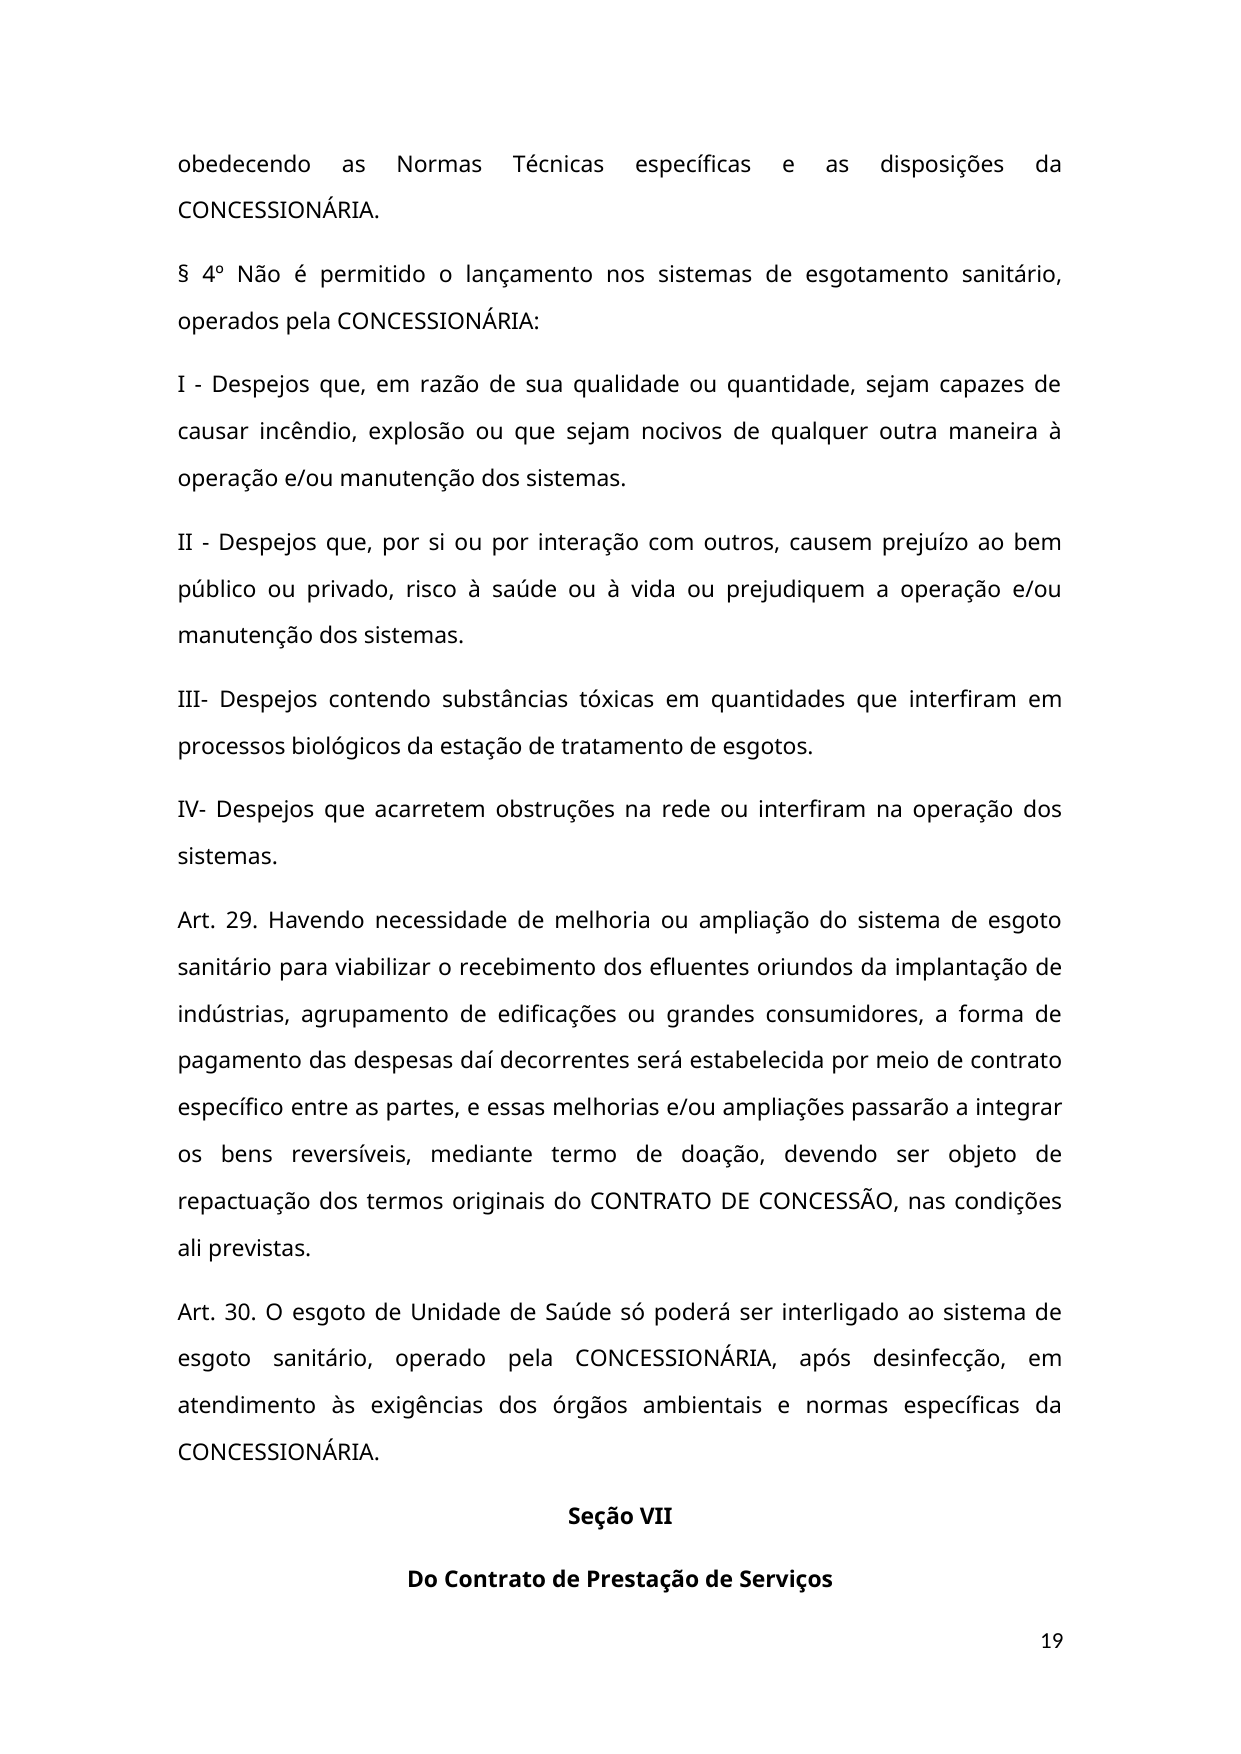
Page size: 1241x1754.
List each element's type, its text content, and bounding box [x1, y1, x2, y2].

text IV- Despejos que acarretem obstruções na rede ou interfiram na operação dos sistemas. [177, 793, 1063, 872]
text II - Despejos que, por si ou por interação com outros, causem prejuízo ao bem público ou privado, risco à saúde ou à vida ou prejudiquem a operação e/ou manutenção dos sistemas. [177, 526, 1063, 651]
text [177, 148, 1063, 226]
text I - Despejos que, em razão de sua qualidade ou quantidade, sejam capazes de causar incêndio, explosão ou que sejam nocivos de qualquer outra maneira à operação e/ou manutenção dos sistemas. [177, 368, 1063, 493]
text III- Despejos contendo substâncias tóxicas em quantidades que interfiram em processos biológicos da estação de tratamento de esgotos. [177, 683, 1063, 761]
text Do Contrato de Prestação de Serviços [177, 1563, 1063, 1594]
text Art. 30. O esgoto de Unidade de Saúde só poderá ser interligado ao sistema de esgoto sanitário, operado pela CONCESSIONÁRIA, após desinfecção, em atendimento às exigências dos órgãos ambientais e normas específicas da CONCESSIONÁRIA. [177, 1296, 1063, 1467]
text § 4º Não é permitido o lançamento nos sistemas de esgotamento sanitário, operados pela CONCESSIONÁRIA: [177, 258, 1063, 336]
text Art. 29. Havendo necessidade de melhoria ou ampliação do sistema de esgoto sanitário para viabilizar o recebimento dos efluentes oriundos da implantação de indústrias, agrupamento de edificações ou grandes consumidores, a forma de pagamento das despesas daí decorrentes será estabelecida por meio de contrato específico entre as partes, e essas melhorias e/ou ampliações passarão a integrar os bens reversíveis, mediante termo de doação, devendo ser objeto de repactuação dos termos originais do CONTRATO DE CONCESSÃO, nas condições ali previstas. [177, 904, 1063, 1263]
text Seção VII [177, 1500, 1063, 1531]
